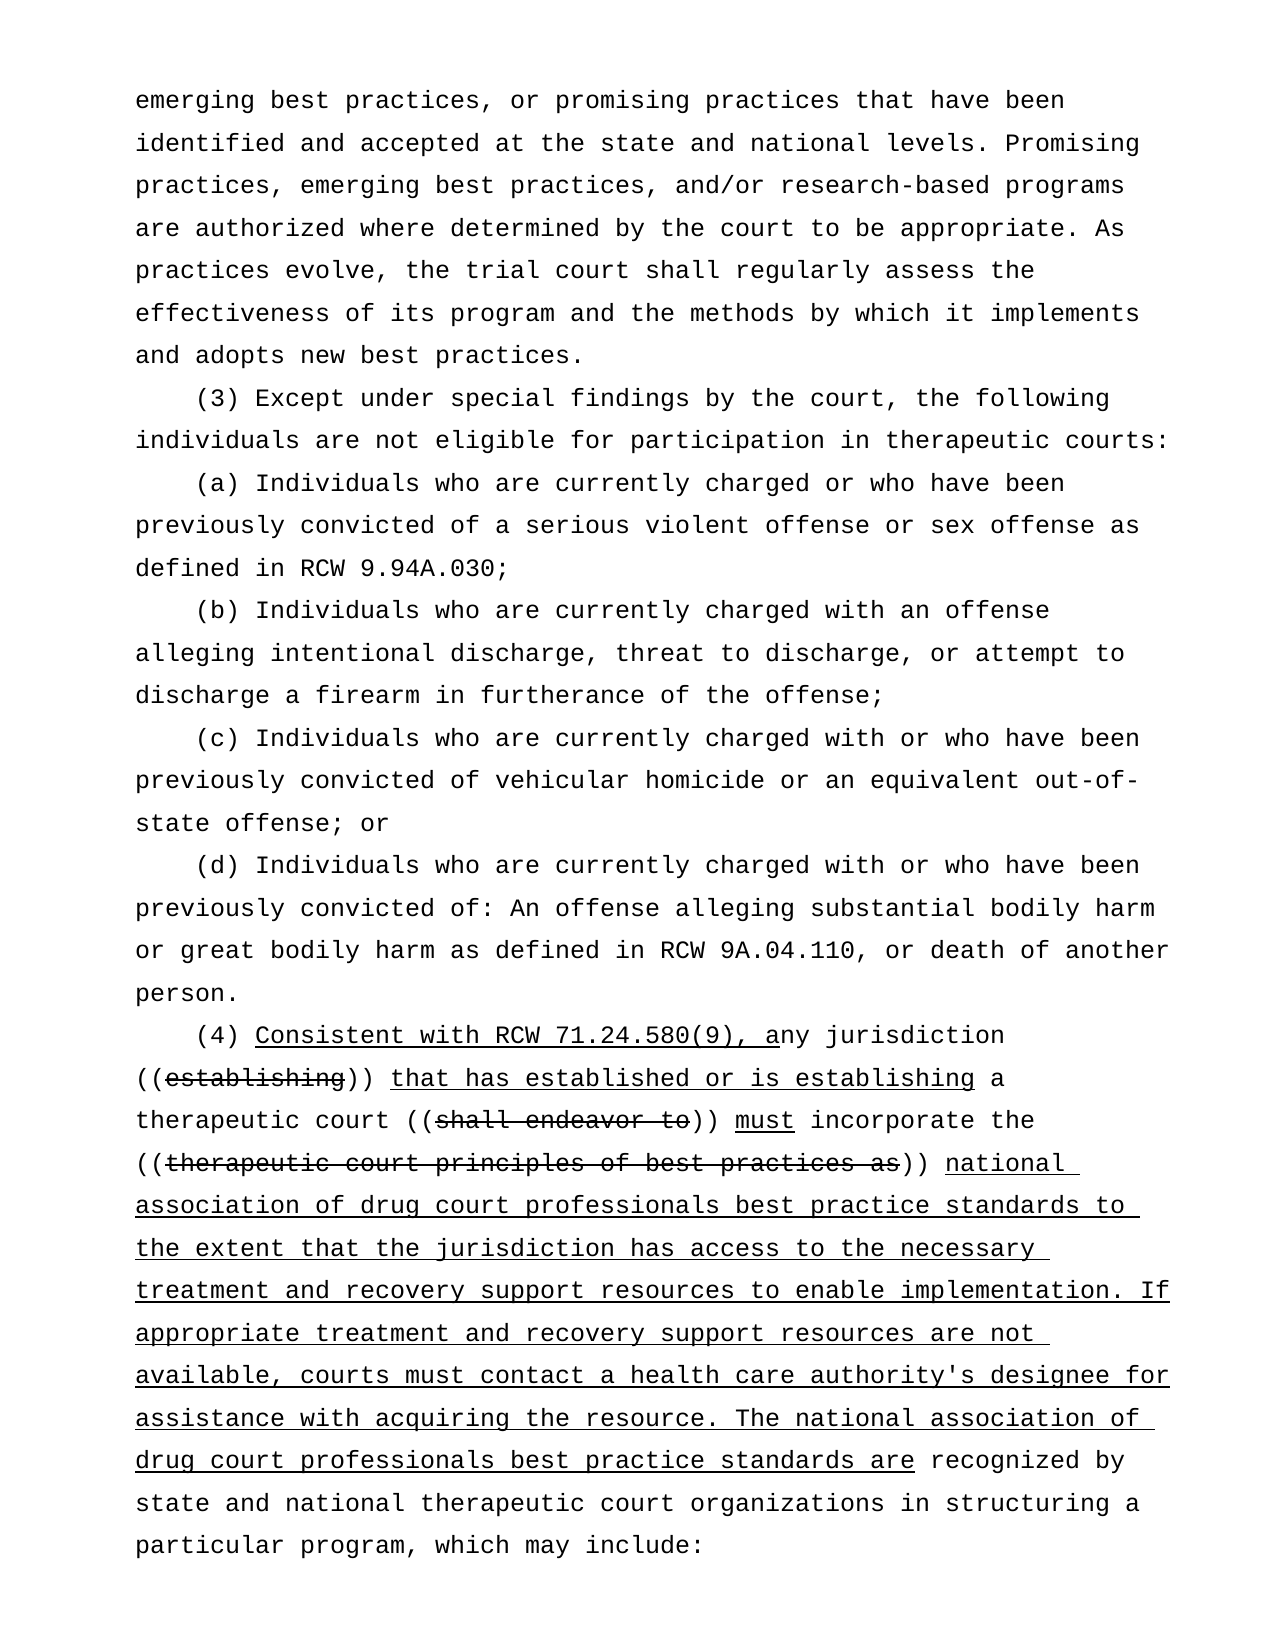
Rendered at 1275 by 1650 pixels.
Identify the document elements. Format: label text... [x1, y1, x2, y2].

text (c) Individuals who are currently charged with or who have been previously convicted of vehicular homicide or an equivalent out-of- state offense; or [135, 712, 1170, 840]
text (4) Consistent with RCW 71.24.580(9), any jurisdiction ((establishing)) that has established or is establishing a therapeutic court ((shall endeavor to)) must incorporate the ((therapeutic court principles of best practices as)) national association of drug court professionals best practice standards to the extent that the jurisdiction has access to the necessary treatment and recovery support resources to enable implementation. If appropriate treatment and recovery support resources are not available, courts must contact a health care authority's designee for assistance with acquiring the resource. The national association of drug court professionals best practice standards are recognized by state and national therapeutic court organizations in structuring a particular program, which may include: [135, 1303, 1170, 1386]
text (4) Consistent with RCW 71.24.580(9), any jurisdiction ((establishing)) that has established or is establishing a therapeutic court ((shall endeavor to)) must incorporate the ((therapeutic court principles of best practices as)) national association of drug court professionals best practice standards to the extent that the jurisdiction has access to the necessary treatment and recovery support resources to enable implementation. If appropriate treatment and recovery support resources are not available, courts must contact a health care authority's designee for assistance with acquiring the resource. The national association of drug court professionals best practice standards are recognized by state and national therapeutic court organizations in structuring a particular program, which may include: [135, 1010, 1170, 1301]
text (3) Except under special findings by the court, the following individuals are not eligible for participation in therapeutic courts: [135, 372, 1170, 457]
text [135, 75, 1170, 372]
text (d) Individuals who are currently charged with or who have been previously convicted of: An offense alleging substantial bodily harm or great bodily harm as defined in RCW 9A.04.110, or death of another person. [135, 840, 1170, 1010]
text (b) Individuals who are currently charged with an offense alleging intentional discharge, threat to discharge, or attempt to discharge a firearm in furtherance of the offense; [135, 585, 1170, 712]
text (4) Consistent with RCW 71.24.580(9), any jurisdiction ((establishing)) that has established or is establishing a therapeutic court ((shall endeavor to)) must incorporate the ((therapeutic court principles of best practices as)) national association of drug court professionals best practice standards to the extent that the jurisdiction has access to the necessary treatment and recovery support resources to enable implementation. If appropriate treatment and recovery support resources are not available, courts must contact a health care authority's designee for assistance with acquiring the resource. The national association of drug court professionals best practice standards are recognized by state and national therapeutic court organizations in structuring a particular program, which may include: [135, 1388, 1170, 1562]
text (a) Individuals who are currently charged or who have been previously convicted of a serious violent offense or sex offense as defined in RCW 9.94A.030; [135, 457, 1170, 585]
